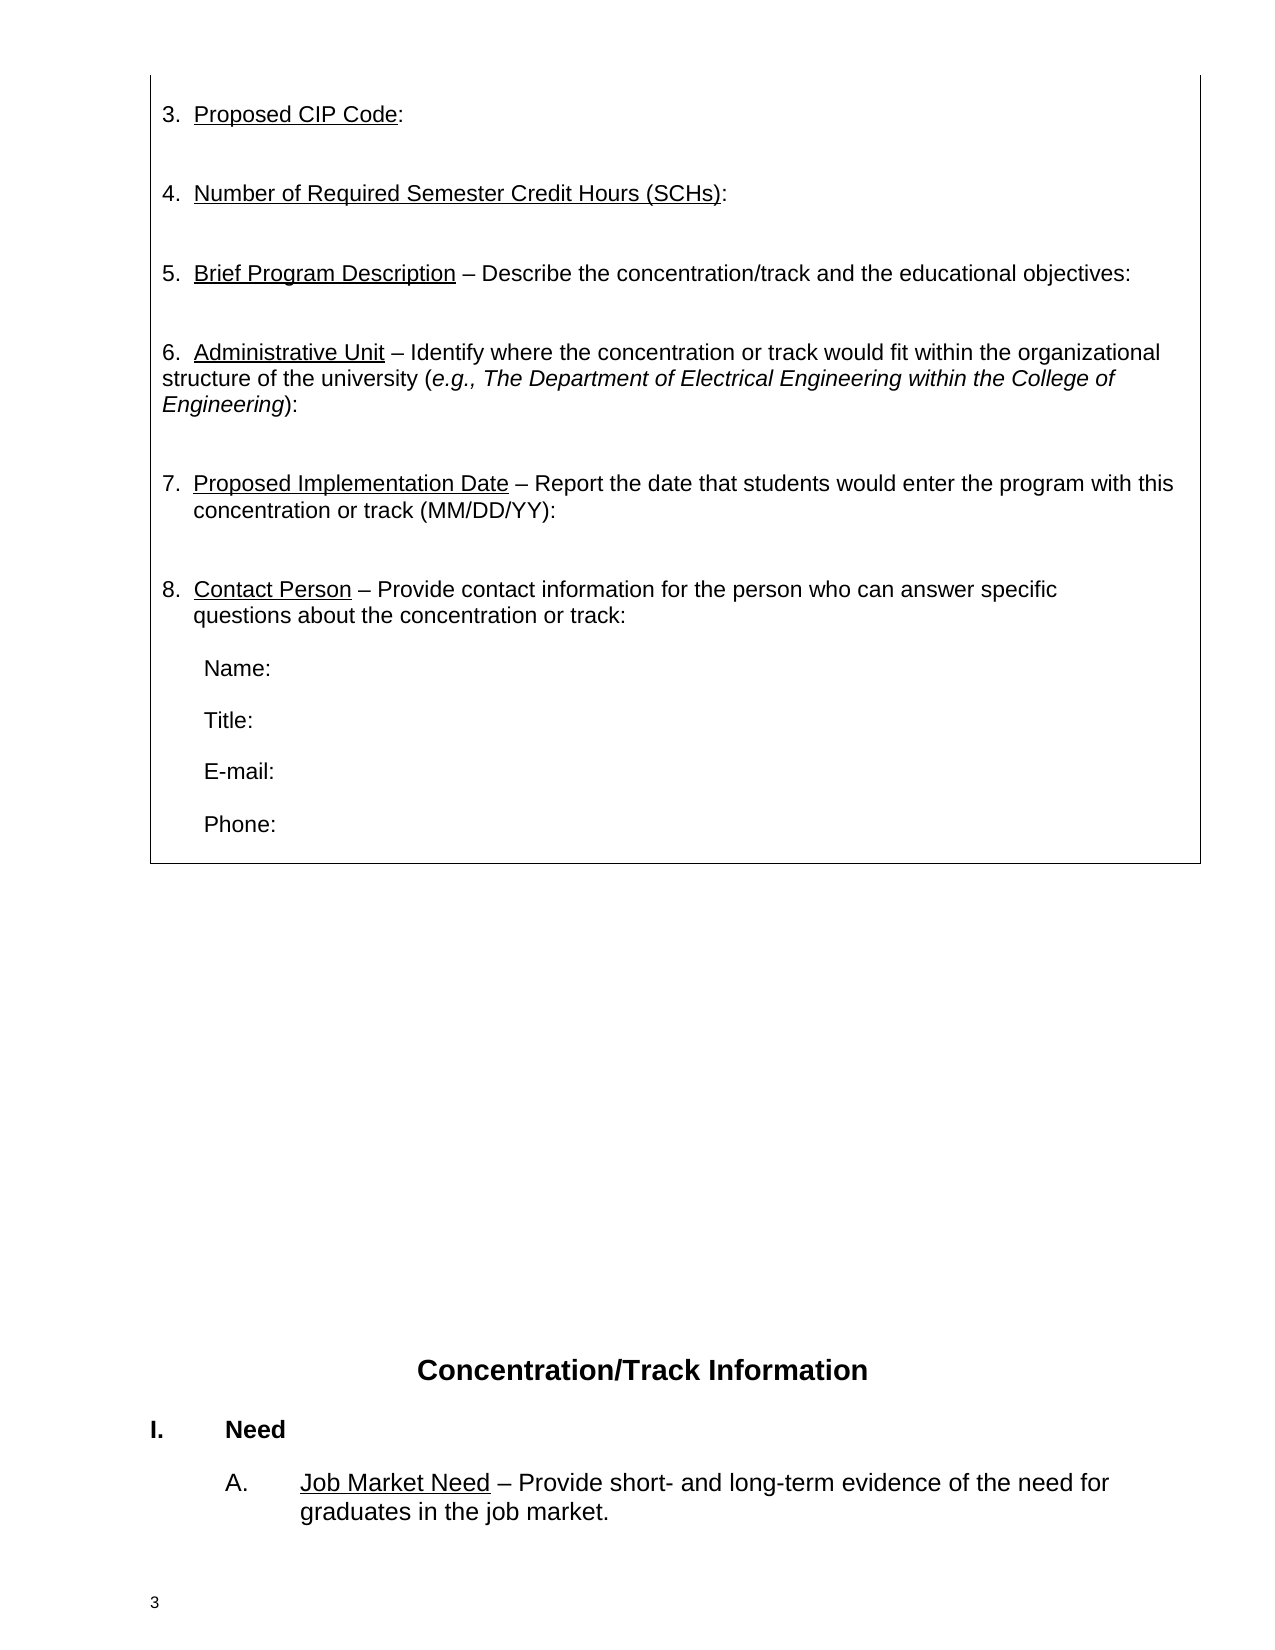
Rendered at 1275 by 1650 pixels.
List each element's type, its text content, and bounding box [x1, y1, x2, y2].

table_cell 8. Contact Person – Provide contact information for the person who can answer specific questions about the concentration or track: Name: Title: E-mail: Phone: [151, 549, 1200, 863]
text A. Job Market Need – Provide short- and long-term evidence of the need for graduates in the job market. [225, 1468, 1136, 1526]
table_cell Proposed Implementation Date – Report the date that students would enter the program with this concentration or track (MM/DD/YY): [151, 444, 1200, 549]
table_cell 5. Brief Program Description – Describe the concentration/track and the educational objectives: 6. Administrative Unit – Identify where the concentration or track would fit within the organizational structure of the university (e.g., The Department of Electrical Engineering within the College of Engineering): [151, 260, 1200, 444]
table_cell 4. Number of Required Semester Credit Hours (SCHs): [151, 154, 1200, 259]
text I. Need [150, 1415, 1136, 1444]
text Concentration/Track Information [150, 1353, 1136, 1387]
table_cell 3. Proposed CIP Code: [151, 75, 1200, 154]
